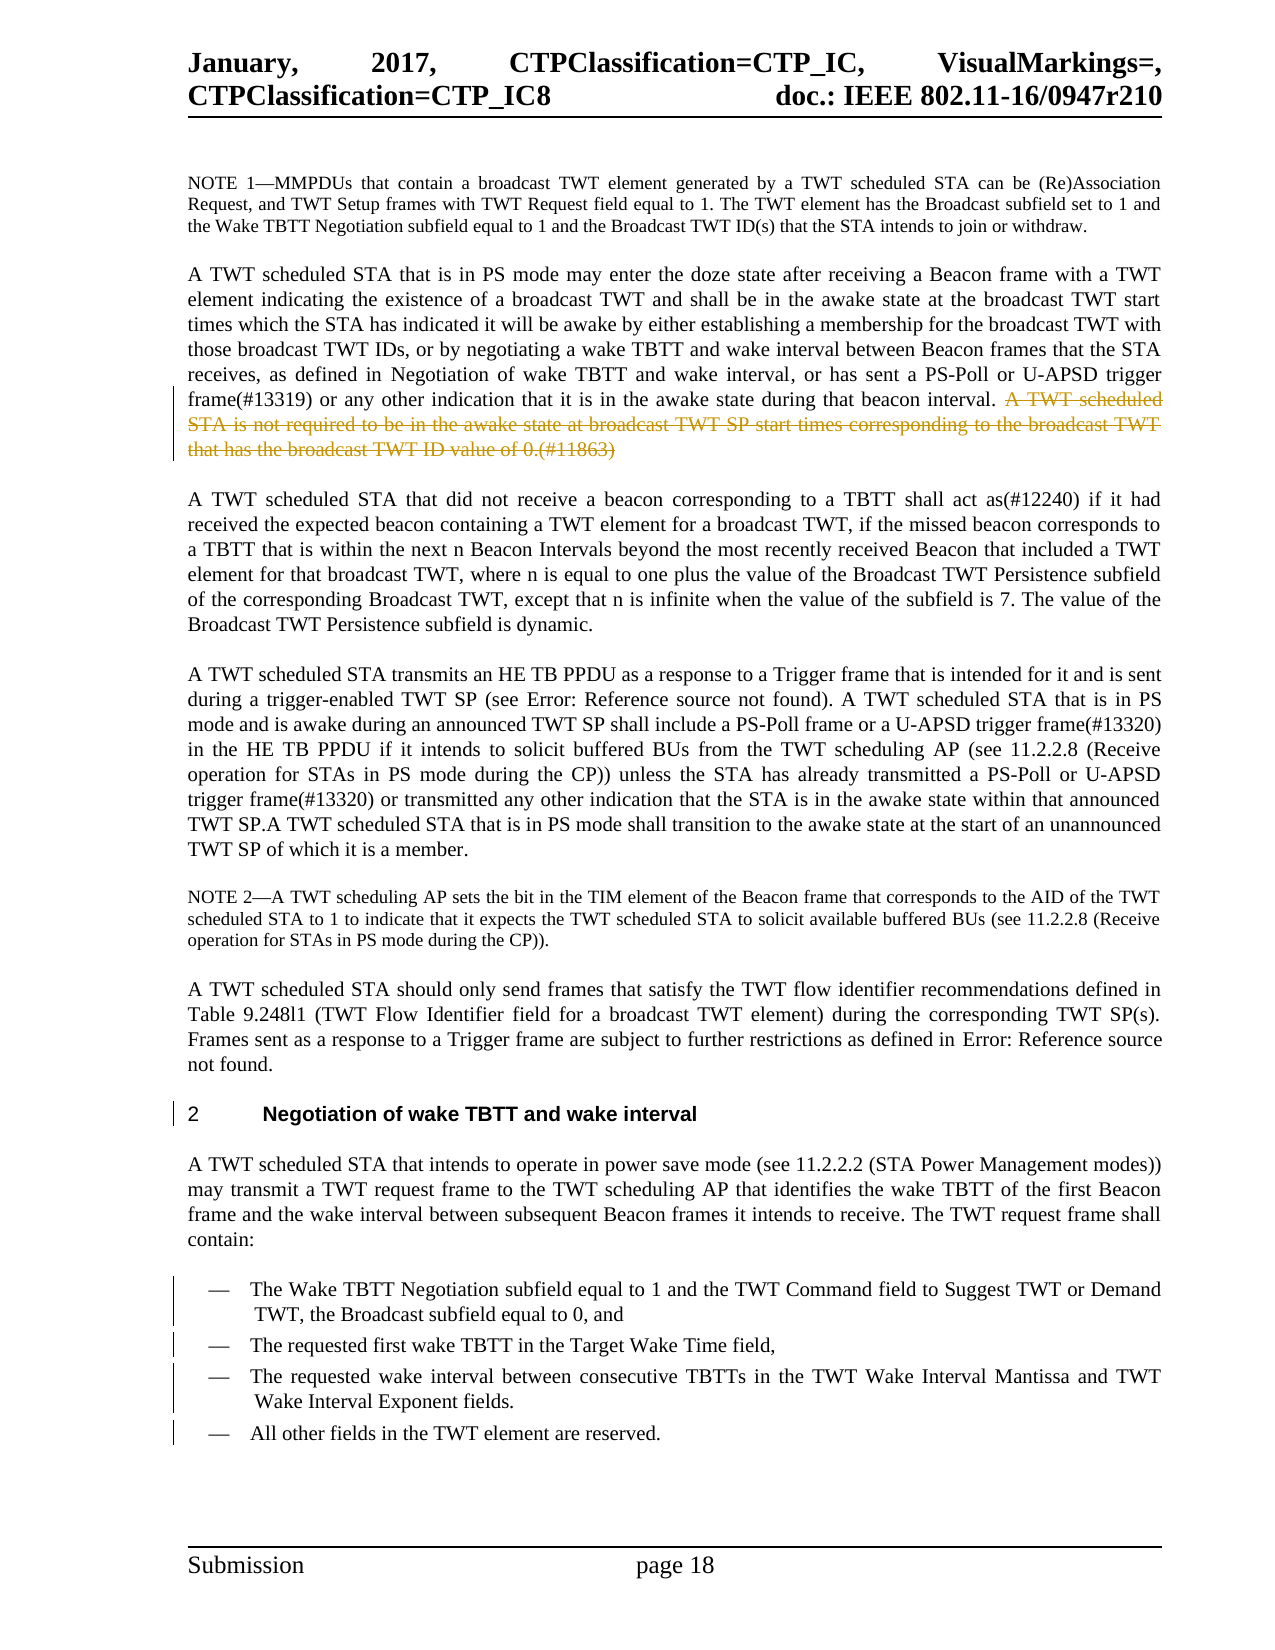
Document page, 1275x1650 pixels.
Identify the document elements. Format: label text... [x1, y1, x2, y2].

list The requested first wake TBTT in the Target Wake Time field, [208, 1332, 1162, 1357]
list All other fields in the TWT element are reserved. [208, 1420, 1162, 1445]
text A TWT scheduled STA that intends to operate in power save mode (see 11.2.2.2 (STA Power Management modes)) may transmit a TWT request frame to the TWT scheduling AP that identifies the wake TBTT of the first Beacon frame and the wake interval between subsequent Beacon frames it intends to receive. The TWT request frame shall contain: [187, 1151, 1162, 1251]
text A TWT scheduled STA that did not receive a beacon corresponding to a TBTT shall act as(#12240) if it had received the expected beacon containing a TWT element for a broadcast TWT, if the missed beacon corresponds to a TBTT that is within the next n Beacon Intervals beyond the most recently received Beacon that included a TWT element for that broadcast TWT, where n is equal to one plus the value of the Broadcast TWT Persistence subfield of the corresponding Broadcast TWT, except that n is infinite when the value of the subfield is 7. The value of the Broadcast TWT Persistence subfield is dynamic. [187, 486, 1162, 636]
list The Wake TBTT Negotiation subfield equal to 1 and the TWT Command field to Suggest TWT or Demand TWT, the Broadcast subfield equal to 0, and [208, 1276, 1162, 1326]
text A TWT scheduled STA that is in PS mode may enter the doze state after receiving a Beacon frame with a TWT element indicating the existence of a broadcast TWT and shall be in the awake state at the broadcast TWT start times which the STA has indicated it will be awake by either establishing a membership for the broadcast TWT with those broadcast TWT IDs, or by negotiating a wake TBTT and wake interval between Beacon frames that the STA receives, as defined in 27.7.3.4 (Negotiation of wake TBTT and wake interval), or has sent a PS-Poll or U-APSD trigger frame(#13319) or any other indication that it is in the awake state during that beacon interval. [187, 261, 1162, 461]
text NOTE 2—A TWT scheduling AP sets the bit in the TIM element of the Beacon frame that corresponds to the AID of the TWT scheduled STA to 1 to indicate that it expects the TWT scheduled STA to solicit available buffered BUs (see 11.2.2.8 (Receive operation for STAs in PS mode during the CP)). [187, 886, 1162, 951]
list The requested wake interval between consecutive TBTTs in the TWT Wake Interval Mantissa and TWT Wake Interval Exponent fields. [208, 1363, 1162, 1413]
list Negotiation of wake TBTT and wake interval [187, 1101, 1162, 1126]
text NOTE 1—MMPDUs that contain a broadcast TWT element generated by a TWT scheduled STA can be (Re)Association Request, and TWT Setup frames with TWT Request field equal to 1. The TWT element has the Broadcast subfield set to 1 and the Wake TBTT Negotiation subfield equal to 1 and the Broadcast TWT ID(s) that the STA intends to join or withdraw. [187, 172, 1162, 236]
